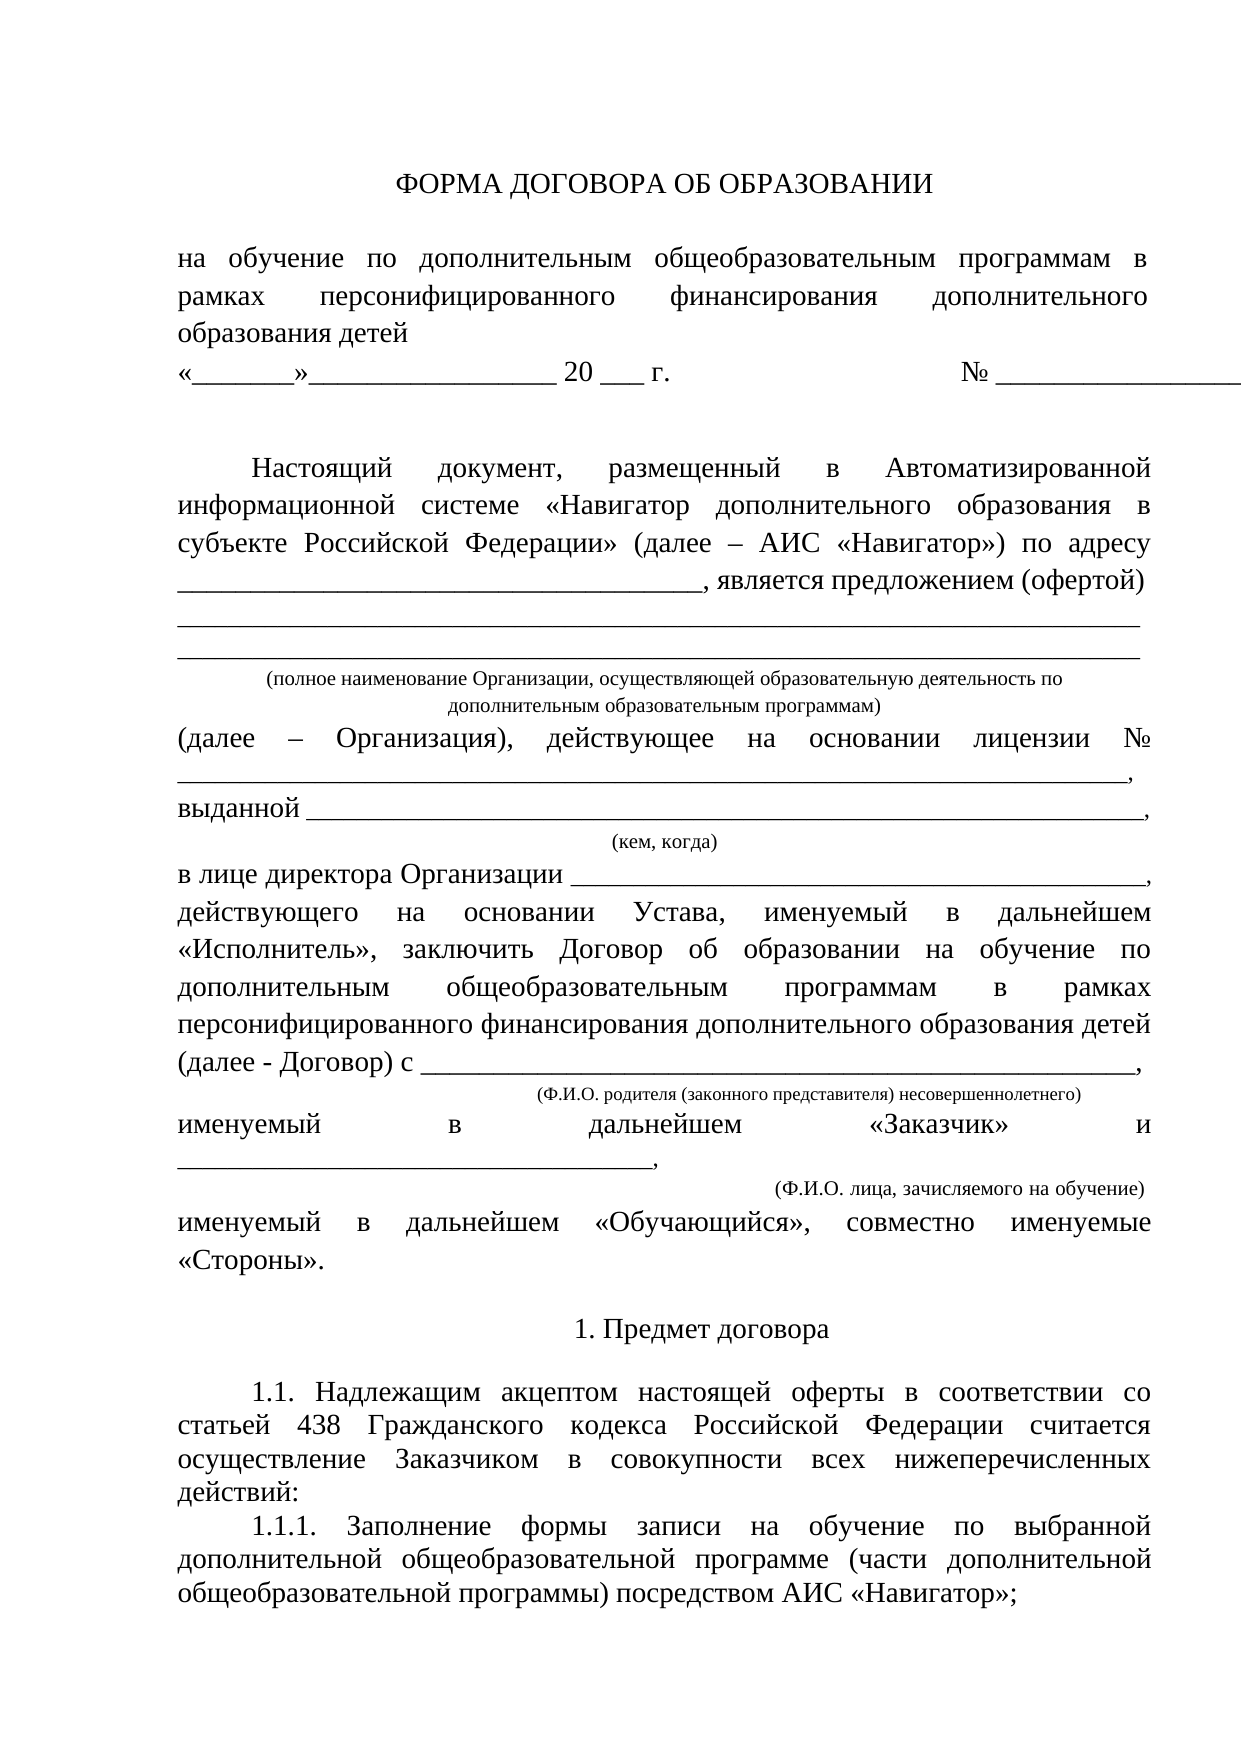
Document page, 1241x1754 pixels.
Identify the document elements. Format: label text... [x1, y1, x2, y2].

text выданной ___________________________________________________________________, [177, 790, 1152, 824]
text (кем, когда) [177, 829, 1152, 853]
text _____________________________________________________________________________ [177, 633, 1152, 662]
text (полное наименование Организации, осуществляющей образовательную деятельность по [177, 666, 1152, 689]
text 1.1. Надлежащим акцептом настоящей оферты в соответствии со статьей 438 Гражданского кодекса Российской Федерации считается осуществление Заказчиком в совокупности всех нижеперечисленных действий: [177, 1374, 1152, 1508]
text (далее ‒ Организация), действующее на основании лицензии № ____________________________________________________________________________, [177, 720, 1152, 786]
text (Ф.И.О. лица, зачисляемого на обучение) именуемый в дальнейшем «Обучающийся», совместно именуемые «Стороны». [177, 1176, 1152, 1275]
text «_______»_________________ 20 ___ г. № __________________ [177, 354, 1152, 388]
text _____________________________________________________________________________ [177, 601, 1152, 629]
text в лице директора Организации ______________________________________________, действующего на основании Устава, именуемый в дальнейшем «Исполнитель», заключить Договор об образовании на обучение по дополнительным общеобразовательным программам в рамках персонифицированного финансирования дополнительного образования детей (далее - Договор) с _________________________________________________, [177, 857, 1152, 1078]
text именуемый в дальнейшем «Заказчик» и ______________________________________, [177, 1106, 1152, 1172]
subtitle ФОРМА ДОГОВОРА ОБ ОБРАЗОВАНИИ [177, 166, 1152, 199]
text 1.1.1. Заполнение формы записи на обучение по выбранной дополнительной общеобразовательной программе (части дополнительной общеобразовательной программы) посредством АИС «Навигатор»; [177, 1508, 1152, 1608]
subtitle 1. Предмет договора [177, 1311, 1152, 1345]
text дополнительным образовательным программам) [177, 693, 1152, 717]
text (Ф.И.О. родителя (законного представителя) несовершеннолетнего) [177, 1083, 1152, 1104]
text на обучение по дополнительным общеобразовательным программам в рамках персонифицированного финансирования дополнительного образования детей [177, 241, 1148, 349]
text Настоящий документ, размещенный в Автоматизированной информационной системе «Навигатор дополнительного образования в субъекте Российской Федерации» (далее – АИС «Навигатор») по адресу ____________________________________, является предложением (офертой) [177, 450, 1152, 596]
